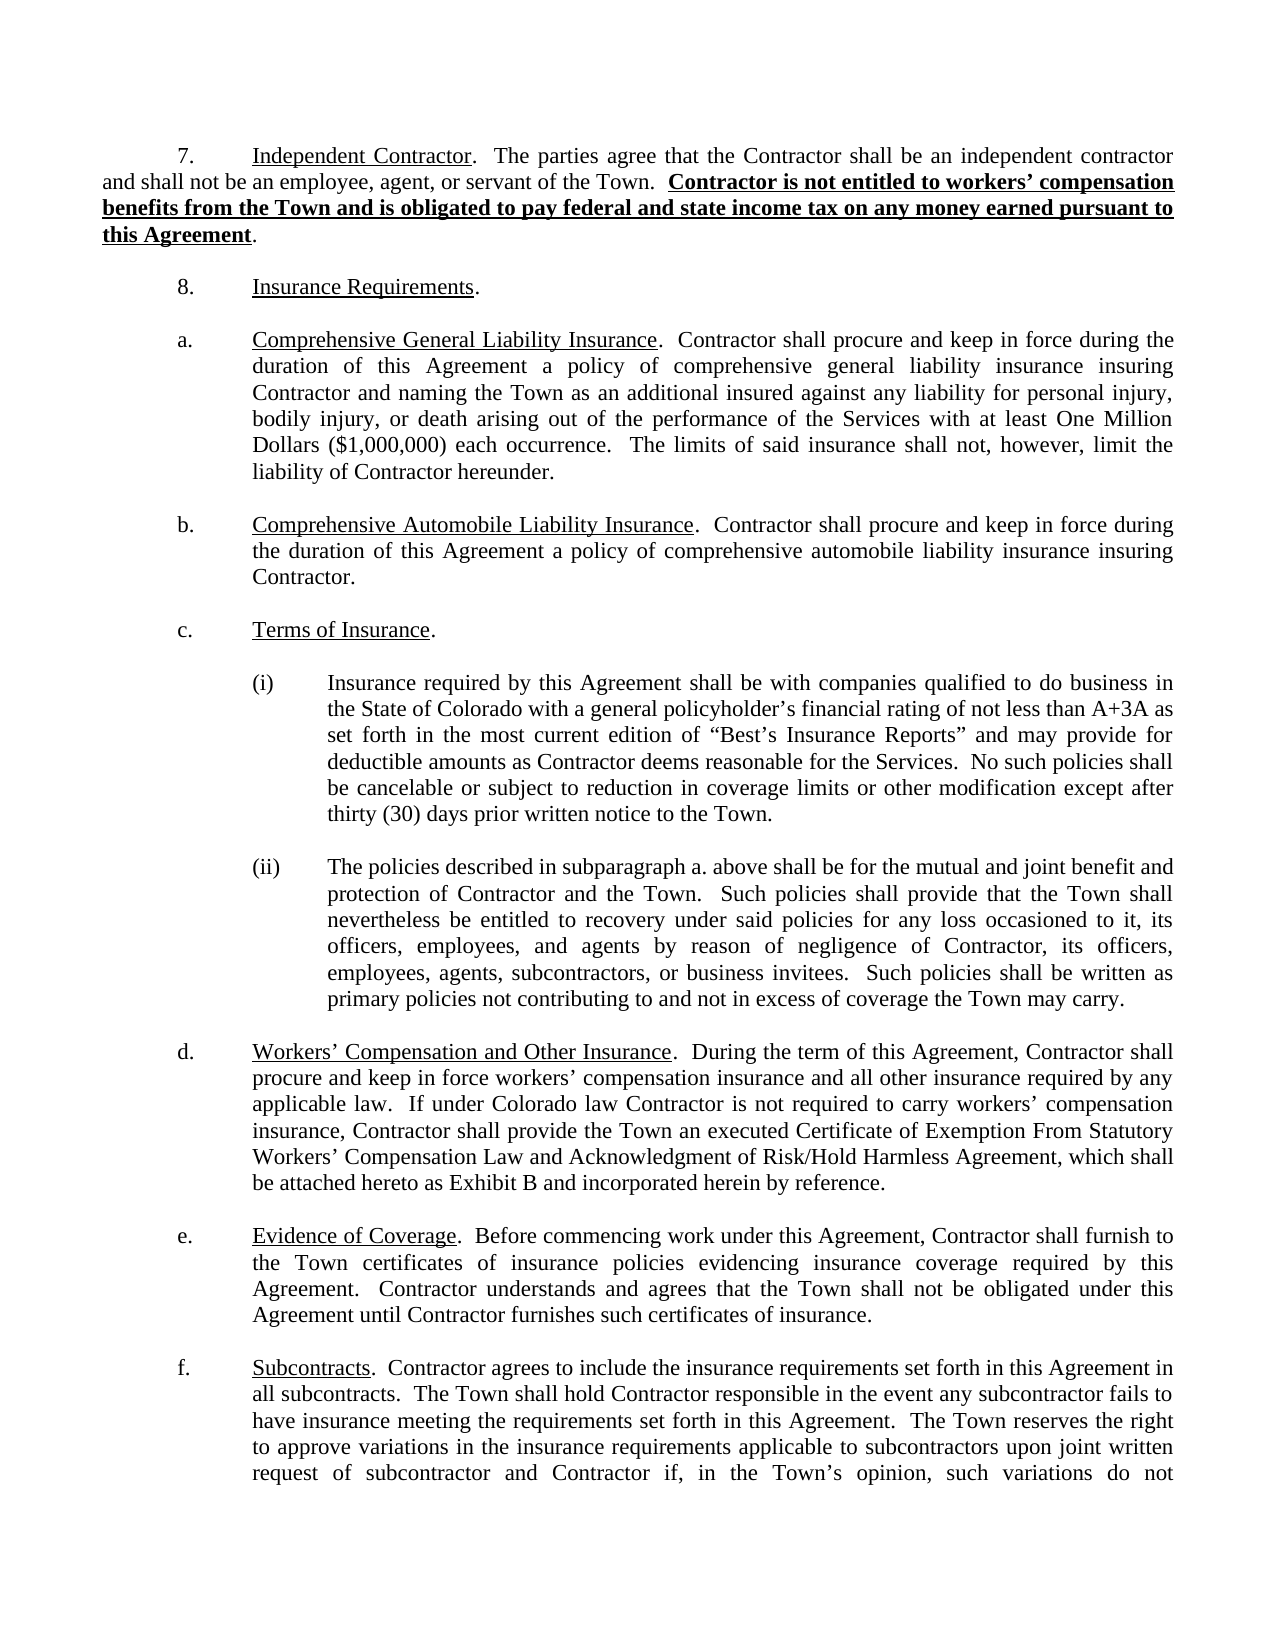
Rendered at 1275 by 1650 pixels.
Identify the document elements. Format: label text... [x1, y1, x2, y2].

text b. Comprehensive Automobile Liability Insurance. Contractor shall procure and keep in force during the duration of this Agreement a policy of comprehensive automobile liability insurance insuring Contractor. [177, 511, 1175, 590]
text 7. Independent Contractor. The parties agree that the Contractor shall be an independent contractor and shall not be an employee, agent, or servant of the Town. Contractor is not entitled to workers’ compensation benefits from the Town and is obligated to pay federal and state income tax on any money earned pursuant to this Agreement. [102, 142, 1175, 247]
text (ii) The policies described in subparagraph a. above shall be for the mutual and joint benefit and protection of Contractor and the Town. Such policies shall provide that the Town shall nevertheless be entitled to recovery under said policies for any loss occasioned to it, its officers, employees, and agents by reason of negligence of Contractor, its officers, employees, agents, subcontractors, or business invitees. Such policies shall be written as primary policies not contributing to and not in excess of coverage the Town may carry. [252, 853, 1175, 1011]
text e. Evidence of Coverage. Before commencing work under this Agreement, Contractor shall furnish to the Town certificates of insurance policies evidencing insurance coverage required by this Agreement. Contractor understands and agrees that the Town shall not be obligated under this Agreement until Contractor furnishes such certificates of insurance. [177, 1222, 1175, 1328]
text (i) Insurance required by this Agreement shall be with companies qualified to do business in the State of Colorado with a general policyholder’s financial rating of not less than A+3A as set forth in the most current edition of “Best’s Insurance Reports” and may provide for deductible amounts as Contractor deems reasonable for the Services. No such policies shall be cancelable or subject to reduction in coverage limits or other modification except after thirty (30) days prior written notice to the Town. [252, 669, 1175, 827]
text c. Terms of Insurance. [177, 616, 1175, 642]
text a. Comprehensive General Liability Insurance. Contractor shall procure and keep in force during the duration of this Agreement a policy of comprehensive general liability insurance insuring Contractor and naming the Town as an additional insured against any liability for personal injury, bodily injury, or death arising out of the performance of the Services with at least One Million Dollars ($1,000,000) each occurrence. The limits of said insurance shall not, however, limit the liability of Contractor hereunder. [177, 326, 1175, 484]
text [177, 1354, 1175, 1486]
text d. Workers’ Compensation and Other Insurance. During the term of this Agreement, Contractor shall procure and keep in force workers’ compensation insurance and all other insurance required by any applicable law. If under Colorado law Contractor is not required to carry workers’ compensation insurance, Contractor shall provide the Town an executed Certificate of Exemption From Statutory Workers’ Compensation Law and Acknowledgment of Risk/Hold Harmless Agreement, which shall be attached hereto as Exhibit B and incorporated herein by reference. [177, 1038, 1175, 1196]
text 8. Insurance Requirements. [102, 273, 1175, 300]
